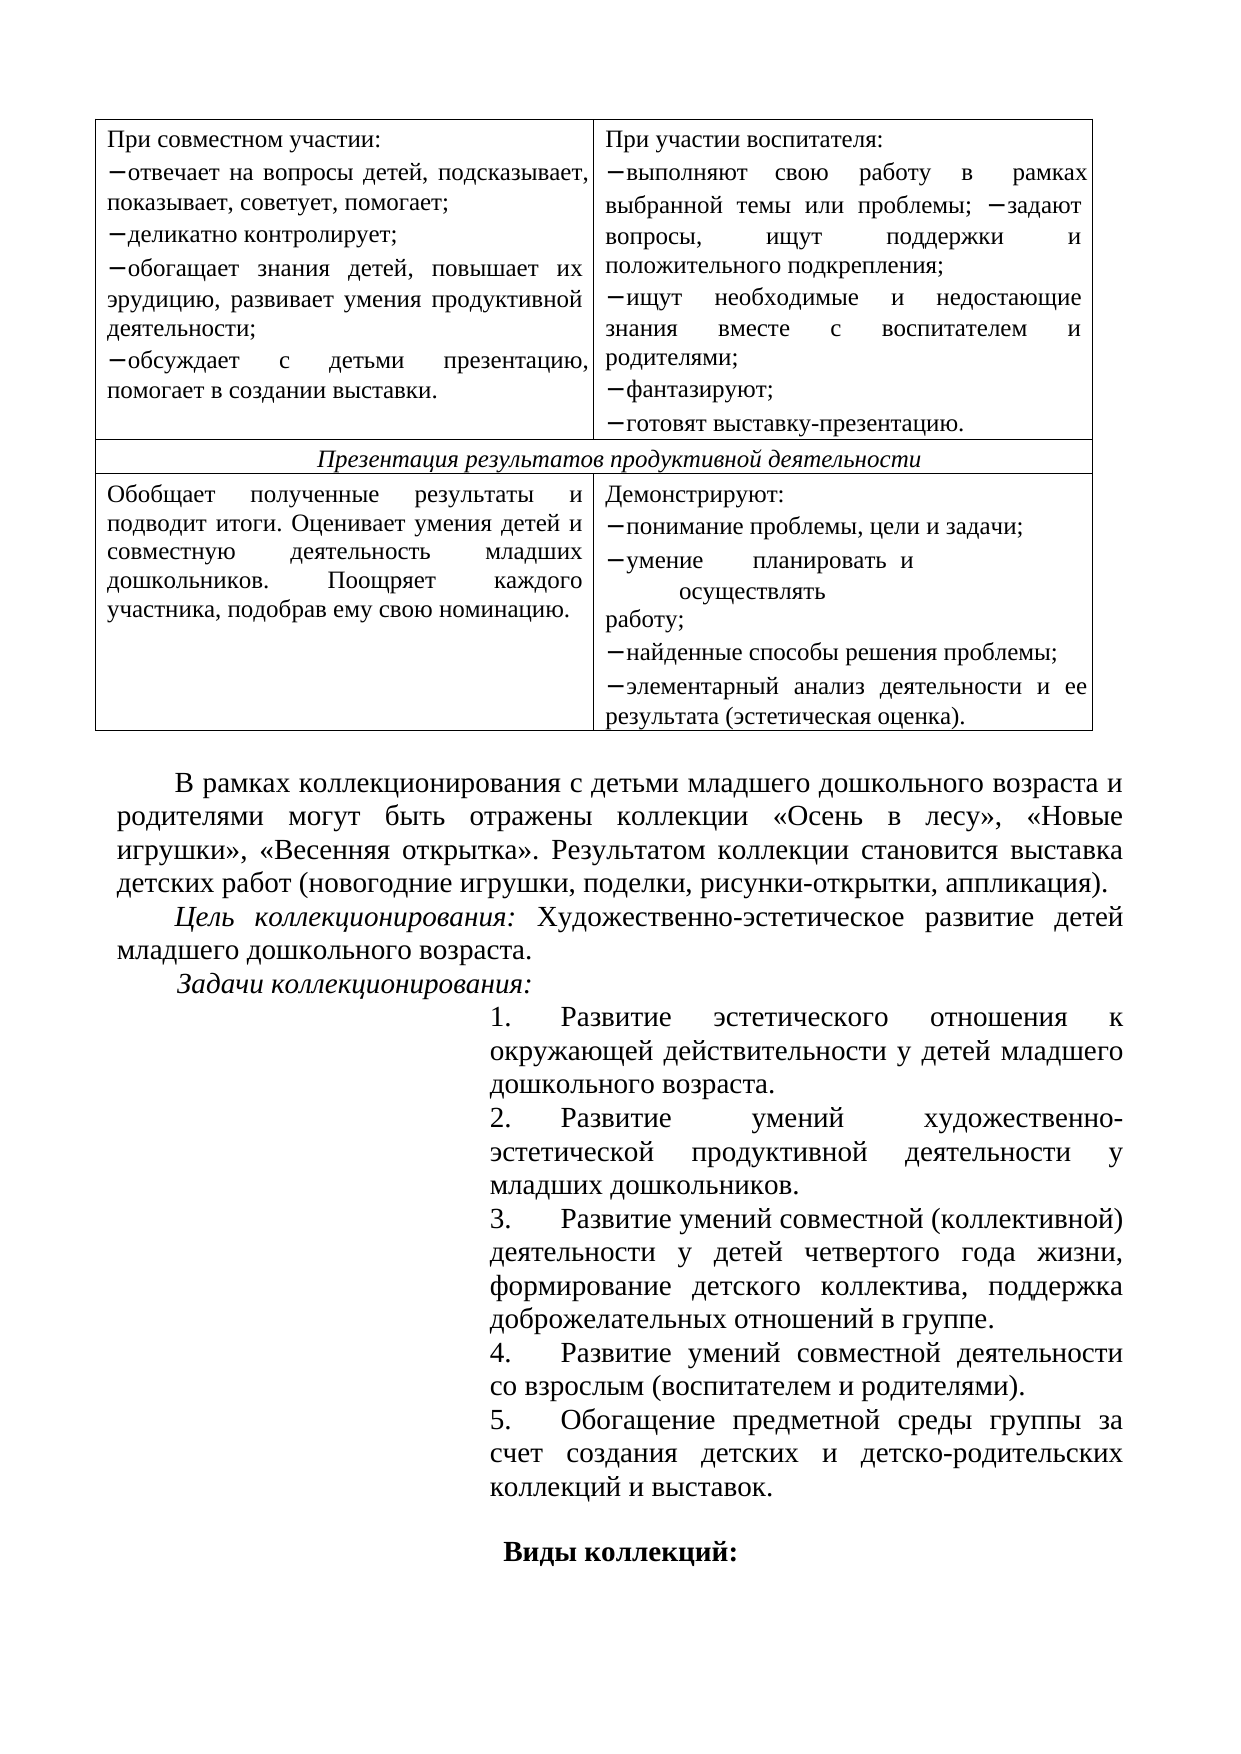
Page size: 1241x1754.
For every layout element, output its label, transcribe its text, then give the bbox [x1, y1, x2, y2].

list Развитие эстетического отношения к окружающей действительности у детей младшего дошкольного возраста. [489, 999, 1124, 1100]
text Задачи коллекционирования: [177, 966, 1124, 999]
table_cell При участии воспитателя: −выполняют свою работу в рамках выбранной темы или проблемы; −задают вопросы, ищут поддержки и положительного подкрепления; −ищут необходимые и недостающие знания вместе с воспитателем и родителями; −фантазируют; −готовят выставку-презентацию. [594, 120, 1092, 438]
table_cell Презентация результатов продуктивной деятельности [96, 440, 1092, 473]
list Развитие умений художественно-эстетической продуктивной деятельности у младших дошкольников. [489, 1100, 1124, 1201]
list Обогащение предметной среды группы за счет создания детских и детско-родительских коллекций и выставок. [489, 1402, 1124, 1503]
table_cell Демонстрируют: −понимание проблемы, цели и задачи; −умение планировать и осуществлять работу; −найденные способы решения проблемы; −элементарный анализ деятельности и ее результата (эстетическая оценка). [594, 474, 1092, 730]
text Виды коллекций: [118, 1534, 1123, 1567]
table_cell Обобщает полученные результаты и подводит итоги. Оценивает умения детей и совместную деятельность младших дошкольников. Поощряет каждого участника, подобрав ему свою номинацию. [96, 474, 593, 730]
list Развитие умений совместной деятельности со взрослым (воспитателем и родителями). [489, 1335, 1124, 1402]
text В рамках коллекционирования с детьми младшего дошкольного возраста и родителями могут быть отражены коллекции «Осень в лесу», «Новые игрушки», «Весенняя открытка». Результатом коллекции становится выставка детских работ (новогодние игрушки, поделки, рисунки-открытки, аппликация). [117, 765, 1124, 899]
list Развитие умений совместной (коллективной) деятельности у детей четвертого года жизни, формирование детского коллектива, поддержка доброжелательных отношений в группе. [489, 1201, 1124, 1335]
table_cell При совместном участии: −отвечает на вопросы детей, подсказывает, показывает, советует, помогает; −деликатно контролирует; −обогащает знания детей, повышает их эрудицию, развивает умения продуктивной деятельности; −обсуждает с детьми презентацию, помогает в создании выставки. [96, 120, 593, 438]
text Цель коллекционирования: Художественно-эстетическое развитие детей младшего дошкольного возраста. [117, 899, 1124, 966]
